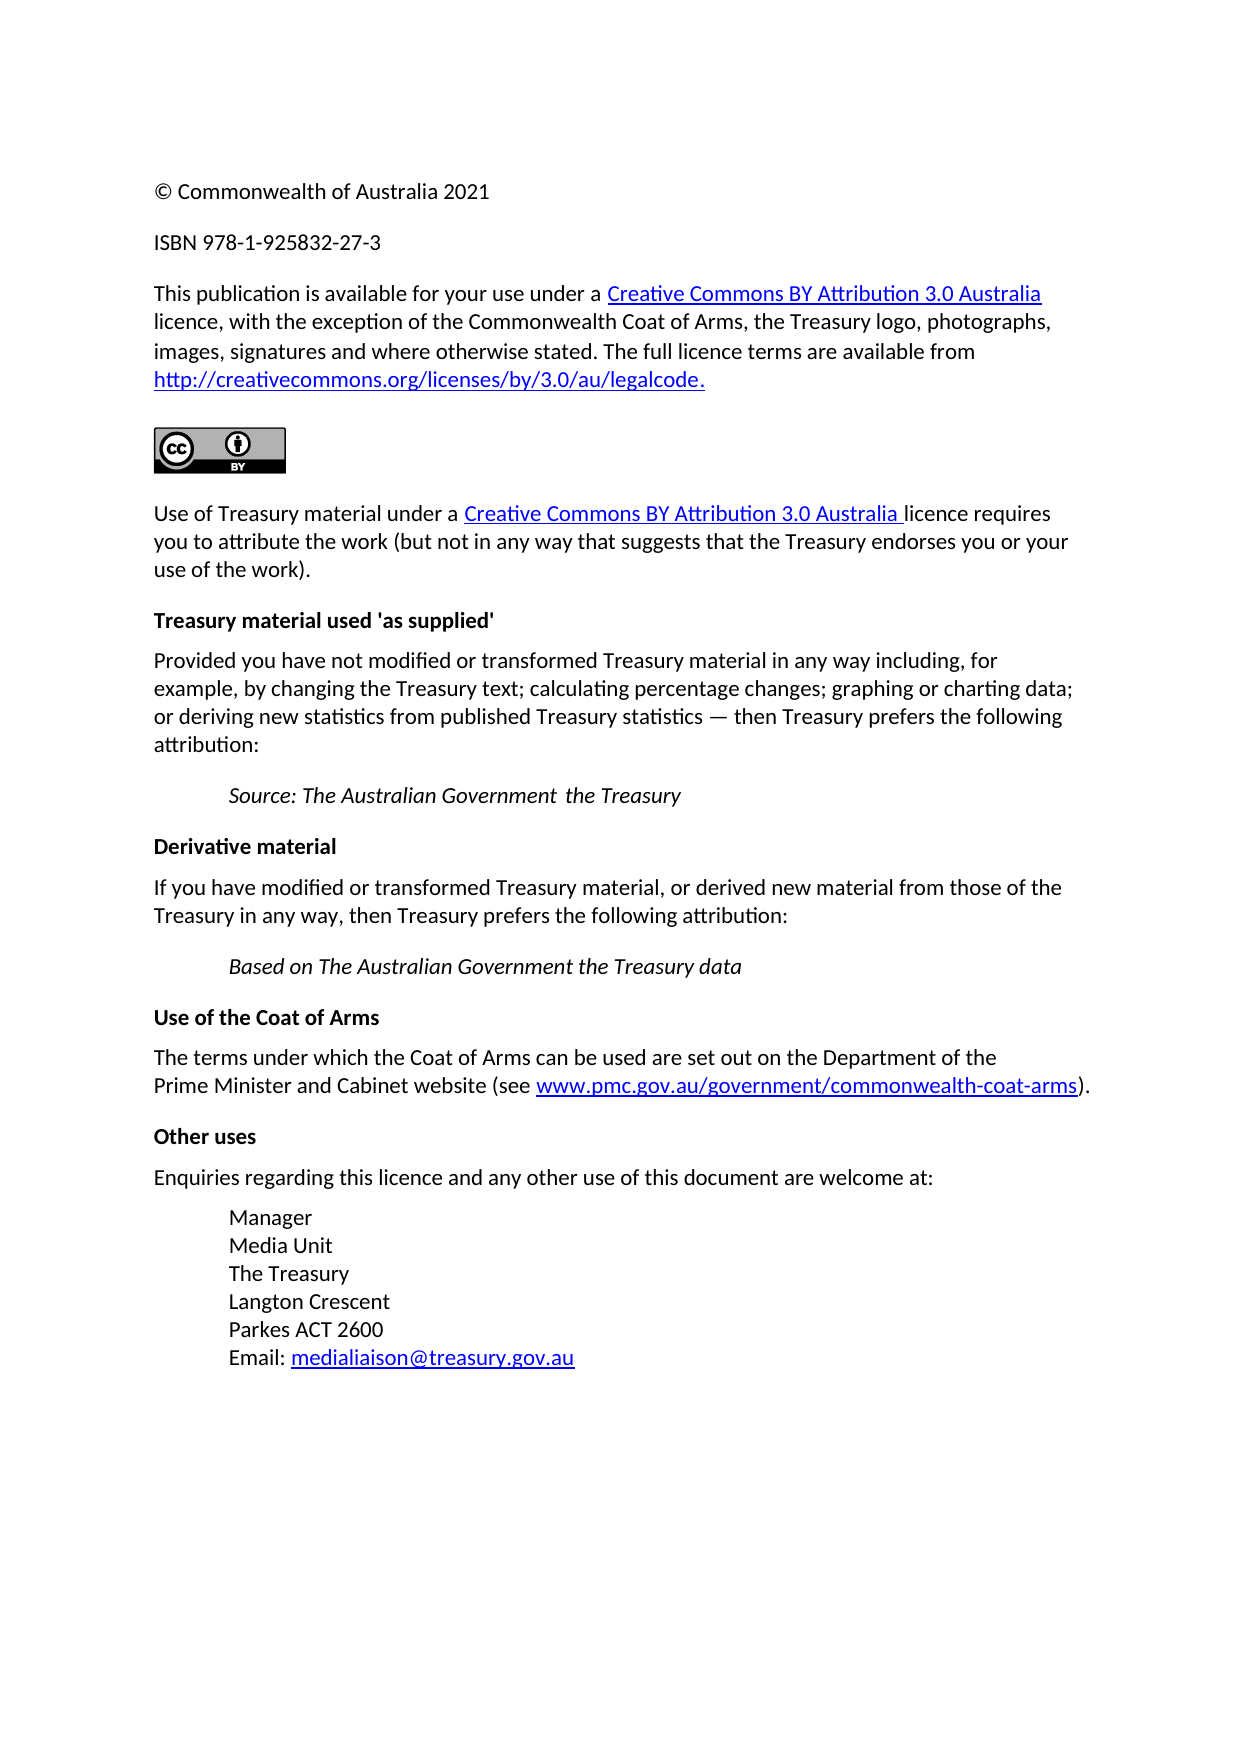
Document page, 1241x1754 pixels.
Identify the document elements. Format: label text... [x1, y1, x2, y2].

text © Commonwealth of Australia 2021 [153, 177, 1087, 205]
text Enquiries regarding this licence and any other use of this document are welcome at: [153, 1163, 1087, 1191]
text The terms under which the Coat of Arms can be used are set out on the Department of the Prime Minister and Cabinet website (see www.pmc.gov.au/government/commonwealth-coat-arms). [153, 1043, 1098, 1099]
text Provided you have not modified or transformed Treasury material in any way including, for example, by changing the Treasury text; calculating percentage changes; graphing or charting data; or deriving new statistics from published Treasury statistics — then Treasury prefers the following attribution: [153, 646, 1087, 758]
text Langton Crescent [228, 1287, 1087, 1315]
text Treasury material used 'as supplied' [153, 606, 1087, 634]
text Parkes ACT 2600 [228, 1315, 1087, 1343]
text The Treasury [228, 1259, 1087, 1287]
text Manager [228, 1203, 1087, 1231]
text This publication is available for your use under a Creative Commons BY Attribution 3.0 Australia licence, with the exception of the Commonwealth Coat of Arms, the Treasury logo, photographs, images, signatures and where otherwise stated. The full licence terms are available from http://creativecommons.org/licenses/by/3.0/au/legalcode. [153, 279, 1087, 394]
text Based on The Australian Government the Treasury data [153, 952, 1087, 980]
text ISBN 978-1-925832-27-3 [153, 228, 1087, 256]
text Derivative material [153, 832, 1087, 860]
text Use of Treasury material under a Creative Commons BY Attribution 3.0 Australia licence requires you to attribute the work (but not in any way that suggests that the Treasury endorses you or your use of the work). [153, 499, 1087, 583]
text Source: The Australian Government the Treasury [153, 781, 1087, 809]
text If you have modified or transformed Treasury material, or derived new material from those of the Treasury in any way, then Treasury prefers the following attribution: [153, 873, 1087, 929]
text Media Unit [228, 1231, 1087, 1259]
text Use of the Coat of Arms [153, 1003, 1087, 1031]
text Email: medialiaison@treasury.gov.au [228, 1343, 1087, 1371]
text Other uses [153, 1122, 1087, 1150]
